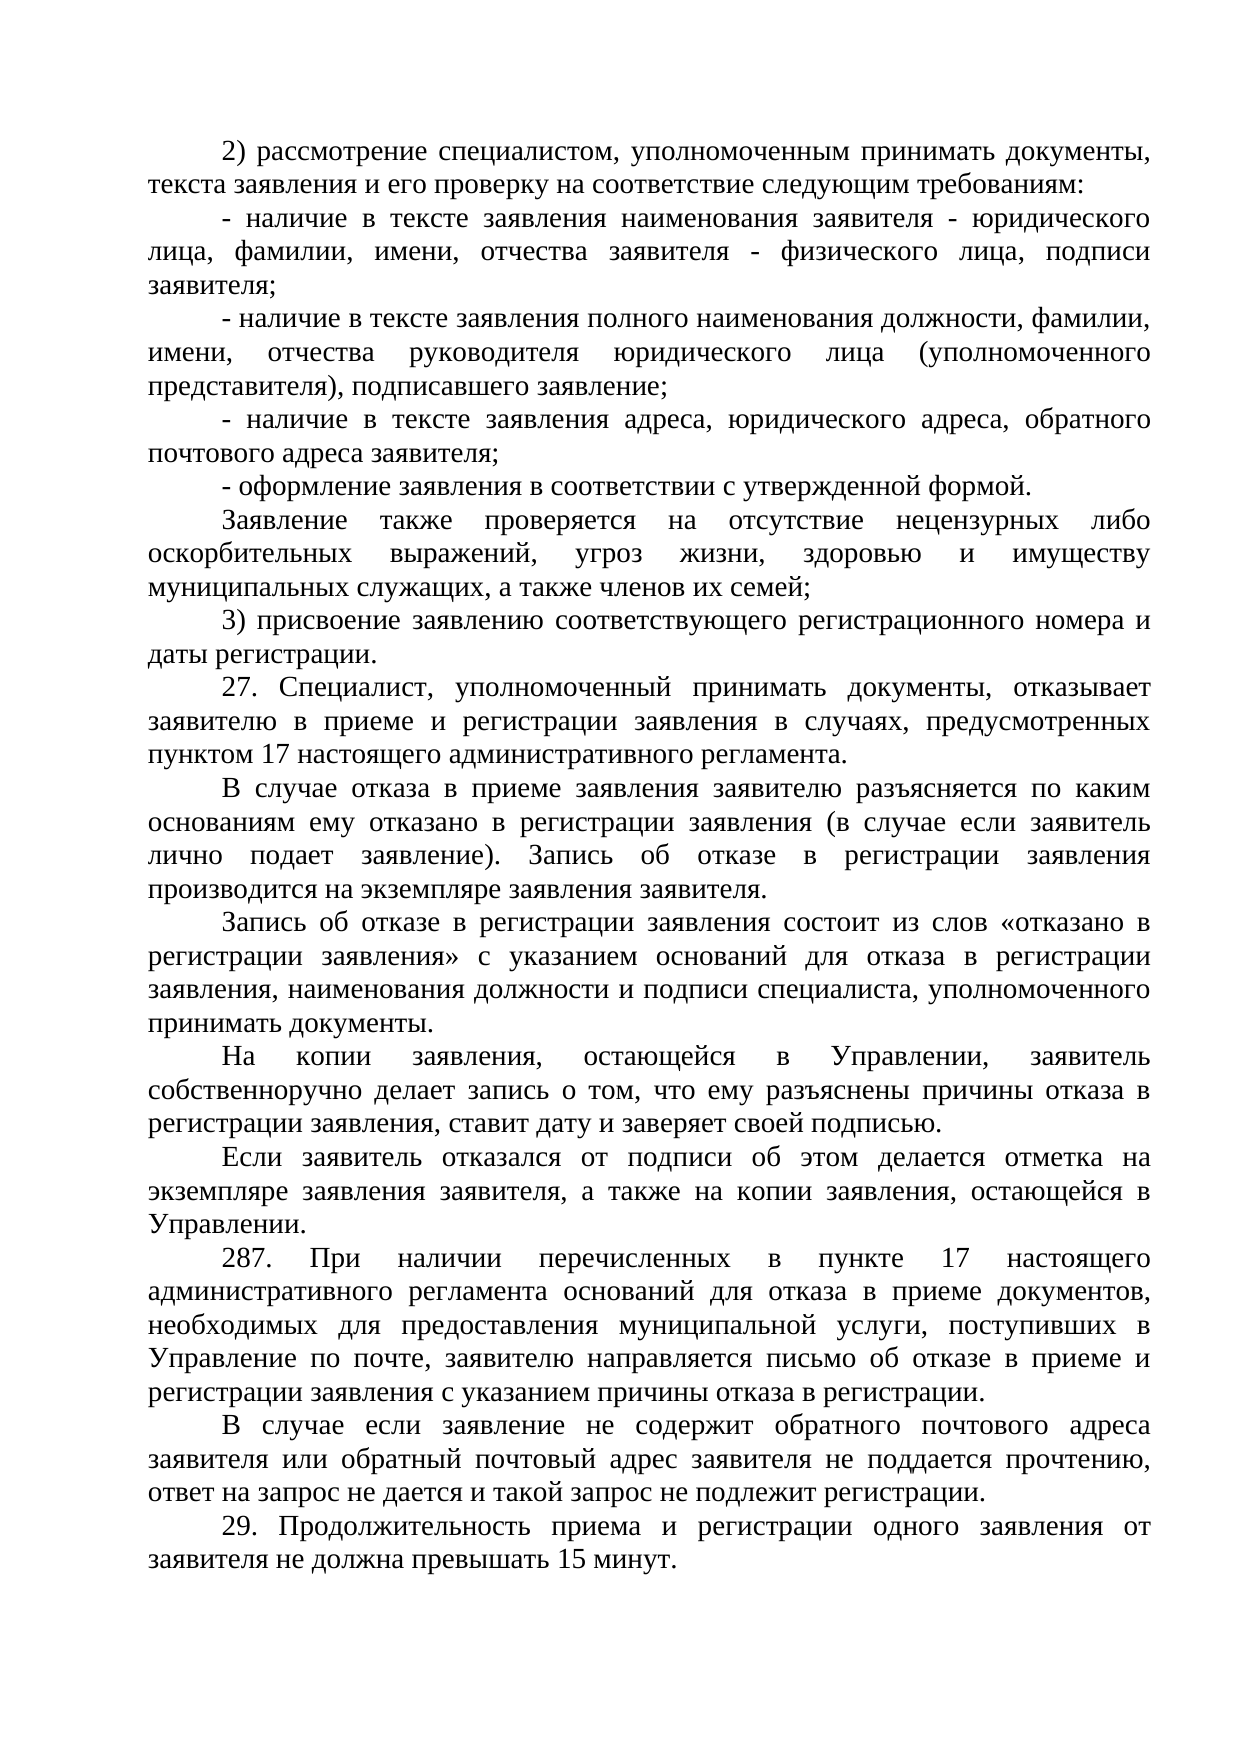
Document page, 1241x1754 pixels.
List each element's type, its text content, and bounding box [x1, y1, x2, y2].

text - наличие в тексте заявления адреса, юридического адреса, обратного почтового адреса заявителя; [148, 401, 1152, 468]
text 29. Продолжительность приема и регистрации одного заявления от заявителя не должна превышать 15 минут. [148, 1508, 1152, 1575]
text - наличие в тексте заявления наименования заявителя - юридического лица, фамилии, имени, отчества заявителя - физического лица, подписи заявителя; [148, 200, 1152, 301]
text В случае если заявление не содержит обратного почтового адреса заявителя или обратный почтовый адрес заявителя не поддается прочтению, ответ на запрос не дается и такой запрос не подлежит регистрации. [148, 1407, 1152, 1508]
text - наличие в тексте заявления полного наименования должности, фамилии, имени, отчества руководителя юридического лица (уполномоченного представителя), подписавшего заявление; [148, 301, 1152, 401]
text 27. Специалист, уполномоченный принимать документы, отказывает заявителю в приеме и регистрации заявления в случаях, предусмотренных пунктом 17 настоящего административного регламента. [148, 669, 1152, 770]
text 3) присвоение заявлению соответствующего регистрационного номера и даты регистрации. [148, 602, 1152, 669]
text Если заявитель отказался от подписи об этом делается отметка на экземпляре заявления заявителя, а также на копии заявления, остающейся в Управлении. [148, 1139, 1152, 1240]
text 2) рассмотрение специалистом, уполномоченным принимать документы, текста заявления и его проверку на соответствие следующим требованиям: [148, 133, 1152, 200]
text На копии заявления, остающейся в Управлении, заявитель собственноручно делает запись о том, что ему разъяснены причины отказа в регистрации заявления, ставит дату и заверяет своей подписью. [148, 1038, 1152, 1139]
text Запись об отказе в регистрации заявления состоит из слов «отказано в регистрации заявления» с указанием оснований для отказа в регистрации заявления, наименования должности и подписи специалиста, уполномоченного принимать документы. [148, 904, 1152, 1038]
text 287. При наличии перечисленных в пункте 17 настоящего административного регламента оснований для отказа в приеме документов, необходимых для предоставления муниципальной услуги, поступивших в Управление по почте, заявителю направляется письмо об отказе в приеме и регистрации заявления с указанием причины отказа в регистрации. [148, 1240, 1152, 1407]
text Заявление также проверяется на отсутствие нецензурных либо оскорбительных выражений, угроз жизни, здоровью и имуществу муниципальных служащих, а также членов их семей; [148, 502, 1152, 602]
text - оформление заявления в соответствии с утвержденной формой. [148, 468, 1152, 502]
text В случае отказа в приеме заявления заявителю разъясняется по каким основаниям ему отказано в регистрации заявления (в случае если заявитель лично подает заявление). Запись об отказе в регистрации заявления производится на экземпляре заявления заявителя. [148, 770, 1152, 904]
